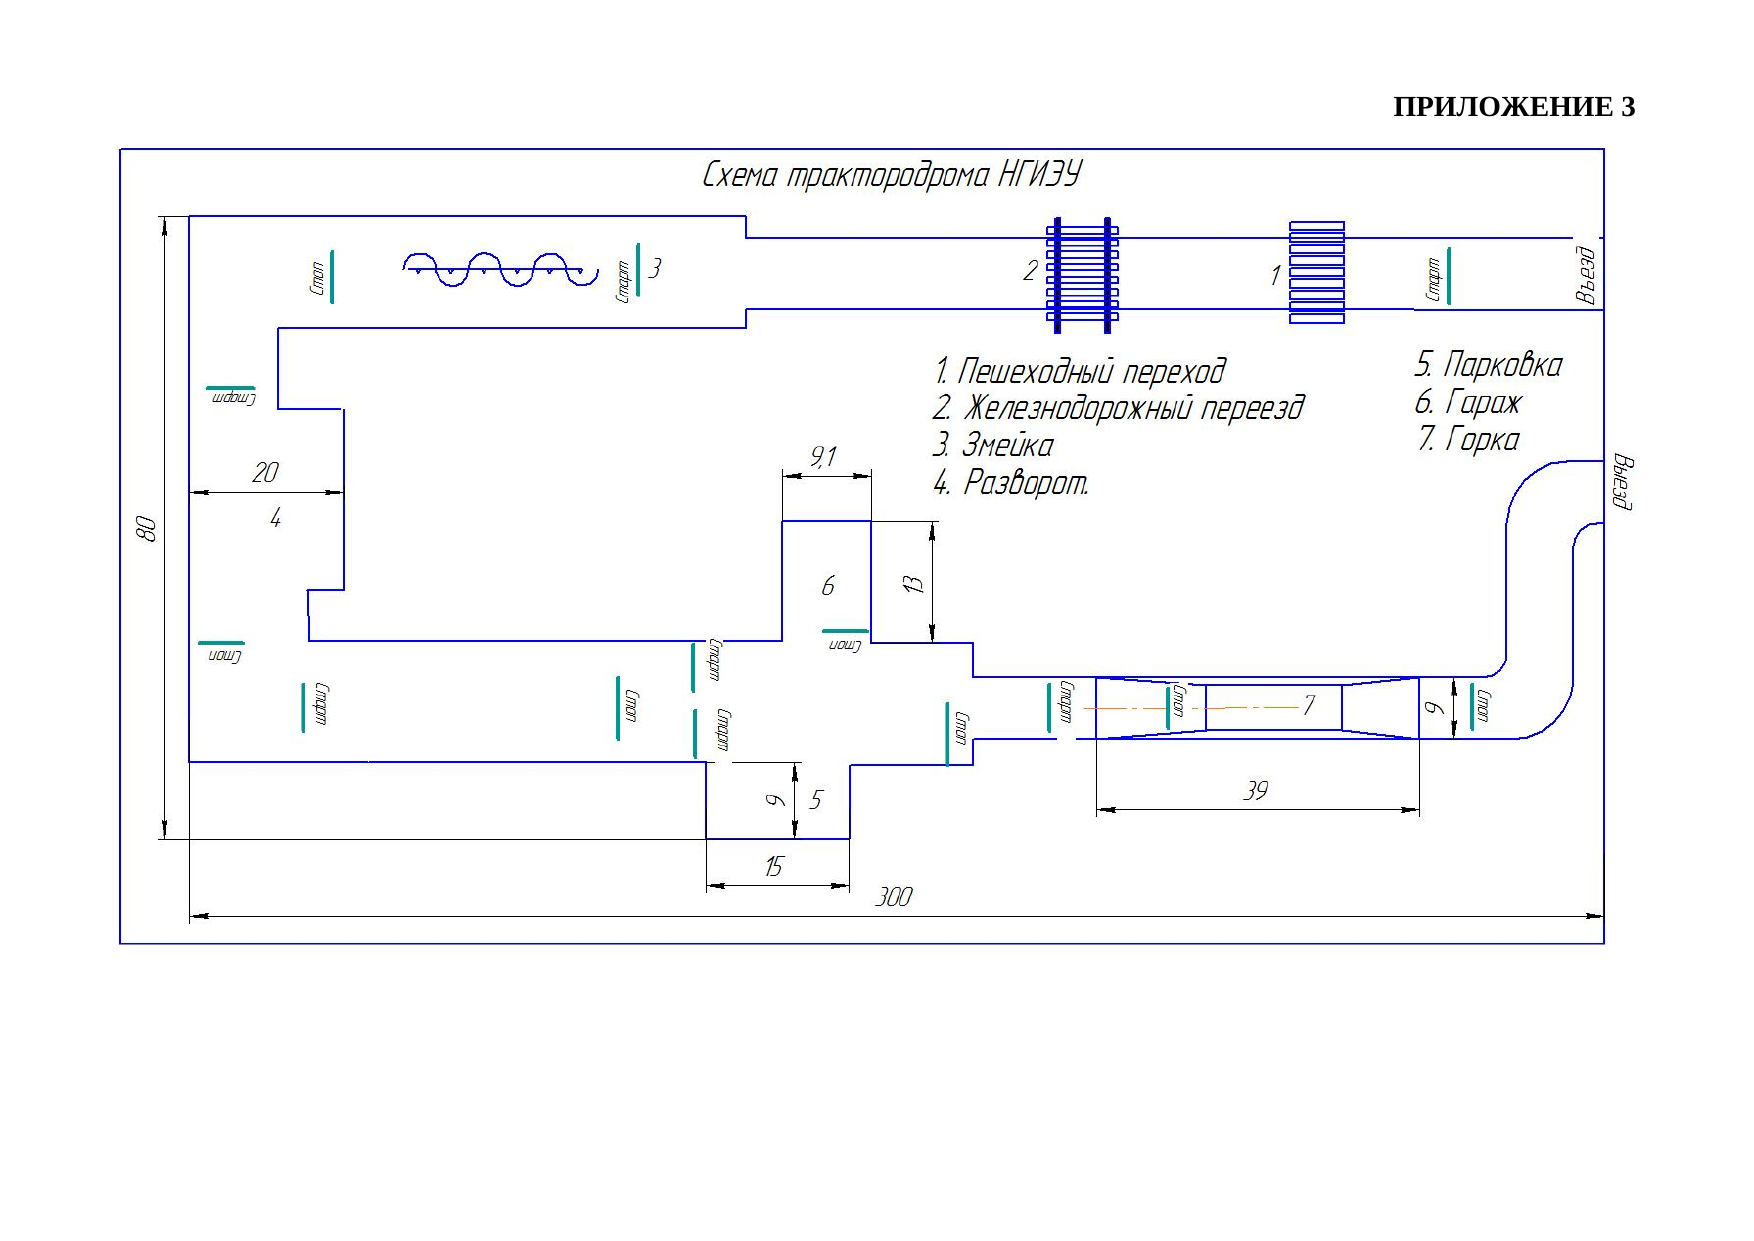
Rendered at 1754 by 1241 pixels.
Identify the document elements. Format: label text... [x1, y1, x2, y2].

text Приложение 3 [118, 89, 1636, 122]
picture [118, 148, 1636, 945]
